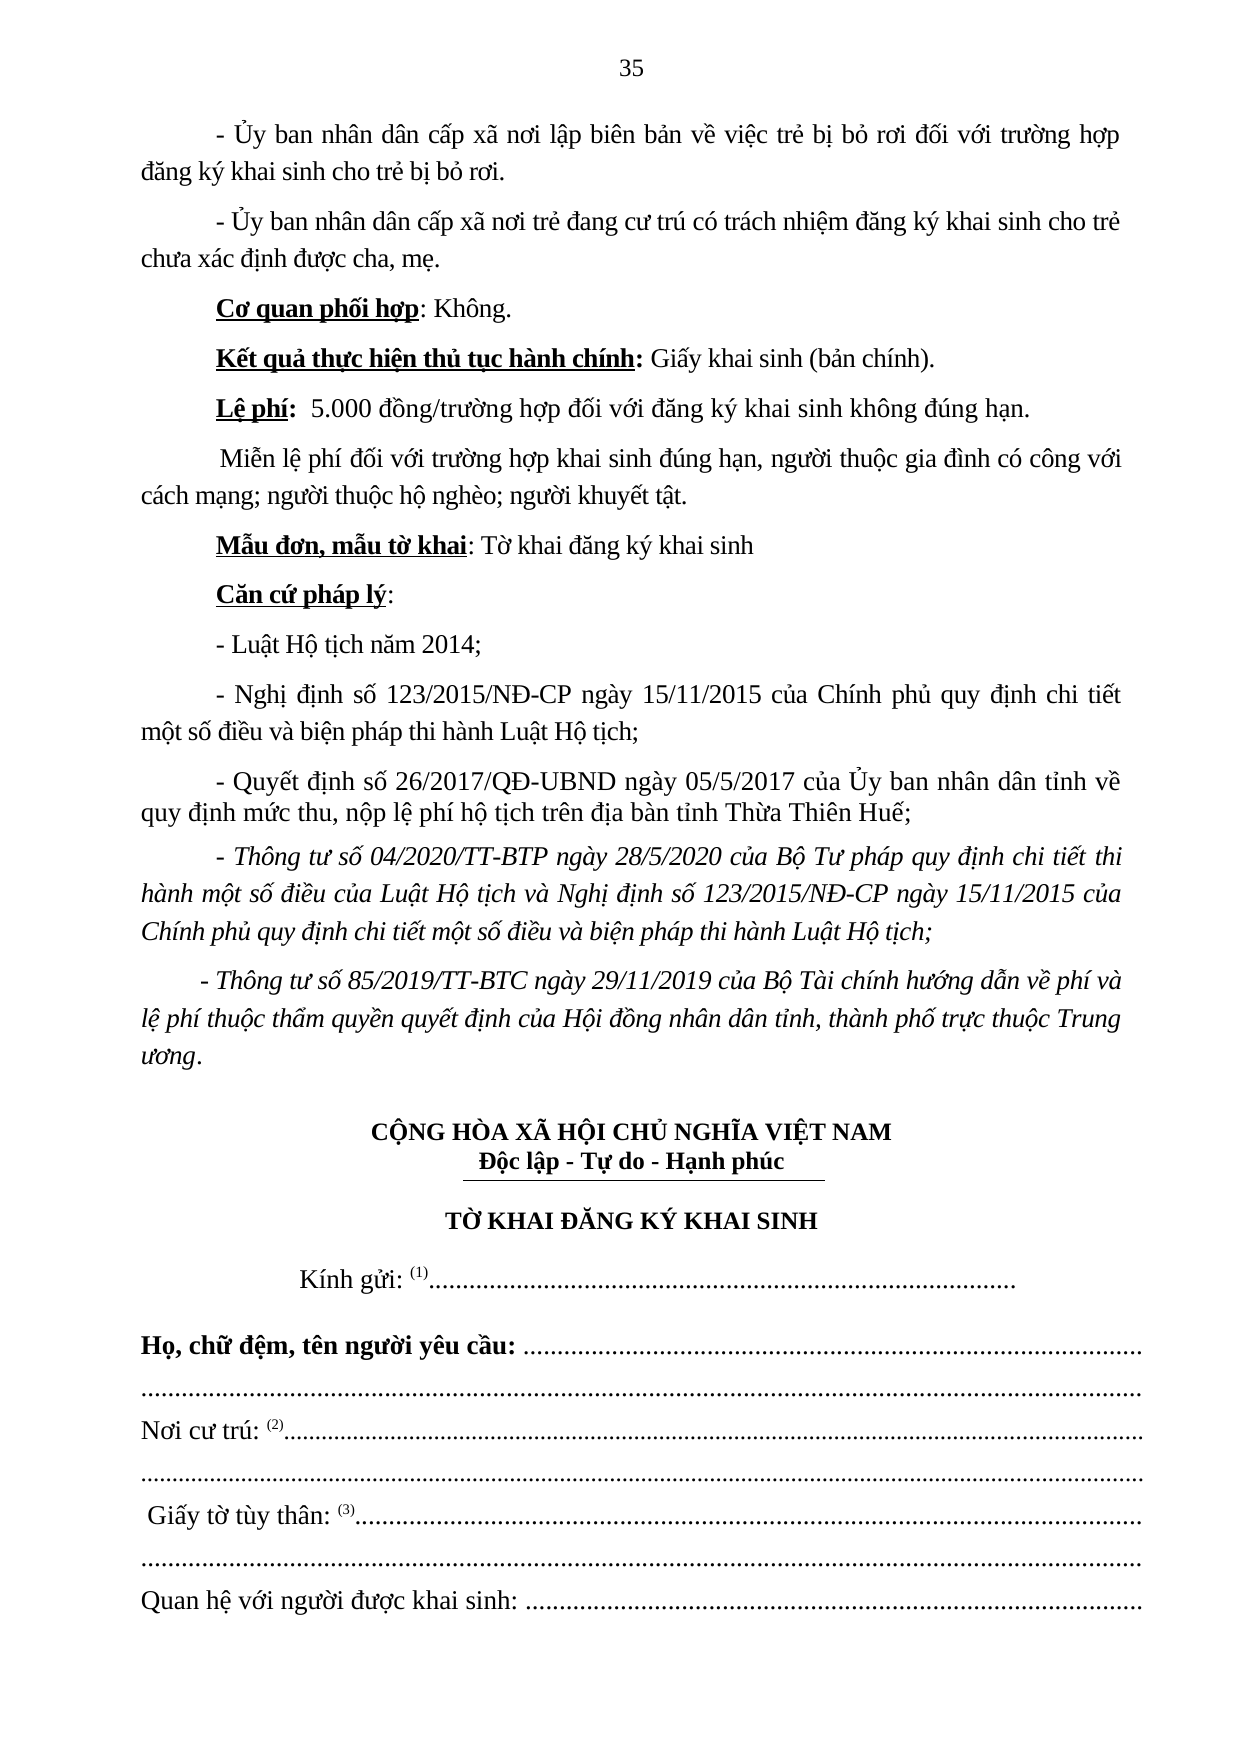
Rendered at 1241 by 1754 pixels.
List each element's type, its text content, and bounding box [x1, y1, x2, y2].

text Quan hệ với người được khai sinh: [141, 1584, 1122, 1615]
text CỘNG HÒA XÃ HỘI CHỦ NGHĨA VIỆT NAM [141, 1117, 1122, 1146]
text - Ủy ban nhân dân cấp xã nơi lập biên bản về việc trẻ bị bỏ rơi đối với trường hợp đăng ký khai sinh cho trẻ bị bỏ rơi. [141, 118, 1122, 187]
text Cơ quan phối hợp: Không. [141, 292, 1122, 323]
text Lệ phí: 5.000 đồng/trường hợp đối với đăng ký khai sinh không đúng hạn. [141, 392, 1122, 423]
text Miễn lệ phí đối với trường hợp khai sinh đúng hạn, người thuộc gia đình có công với cách mạng; người thuộc hộ nghèo; người khuyết tật. [141, 442, 1122, 510]
text - Thông tư số 85/2019/TT-BTC ngày 29/11/2019 của Bộ Tài chính hướng dẫn về phí và lệ phí thuộc thẩm quyền quyết định của Hội đồng nhân dân tỉnh, thành phố trực thuộc Trung ương. [141, 964, 1122, 1070]
text - Quyết định số 26/2017/QĐ-UBND ngày 05/5/2017 của Ủy ban nhân dân tỉnh về quy định mức thu, nộp lệ phí hộ tịch trên địa bàn tỉnh Thừa Thiên Huế; [141, 765, 1122, 827]
text Giấy tờ tùy thân: (3) [141, 1499, 1122, 1530]
text TỜ KHAI ĐĂNG KÝ KHAI SINH [141, 1205, 1122, 1235]
text Kết quả thực hiện thủ tục hành chính: Giấy khai sinh (bản chính). [141, 342, 1122, 373]
text - Nghị định số 123/2015/NĐ-CP ngày 15/11/2015 của Chính phủ quy định chi tiết một số điều và biện pháp thi hành Luật Hộ tịch; [141, 678, 1122, 747]
text Độc lập - Tự do - Hạnh phúc [141, 1146, 1122, 1175]
text - Ủy ban nhân dân cấp xã nơi trẻ đang cư trú có trách nhiệm đăng ký khai sinh cho trẻ chưa xác định được cha, mẹ. [141, 205, 1122, 274]
text Căn cứ pháp lý: [141, 578, 1122, 610]
text - Thông tư số 04/2020/TT-BTP ngày 28/5/2020 của Bộ Tư pháp quy định chi tiết thi hành một số điều của Luật Hộ tịch và Nghị định số 123/2015/NĐ-CP ngày 15/11/2015 của Chính phủ quy định chi tiết một số điều và biện pháp thi hành Luật Hộ tịch; [141, 840, 1122, 946]
text - Luật Hộ tịch năm 2014; [141, 628, 1122, 659]
text Kính gửi: (1) [141, 1263, 1122, 1294]
text Nơi cư trú: (2) [141, 1414, 1122, 1445]
text Họ, chữ đệm, tên người yêu cầu: [141, 1329, 1122, 1360]
text Mẫu đơn, mẫu tờ khai: Tờ khai đăng ký khai sinh [141, 529, 1122, 560]
